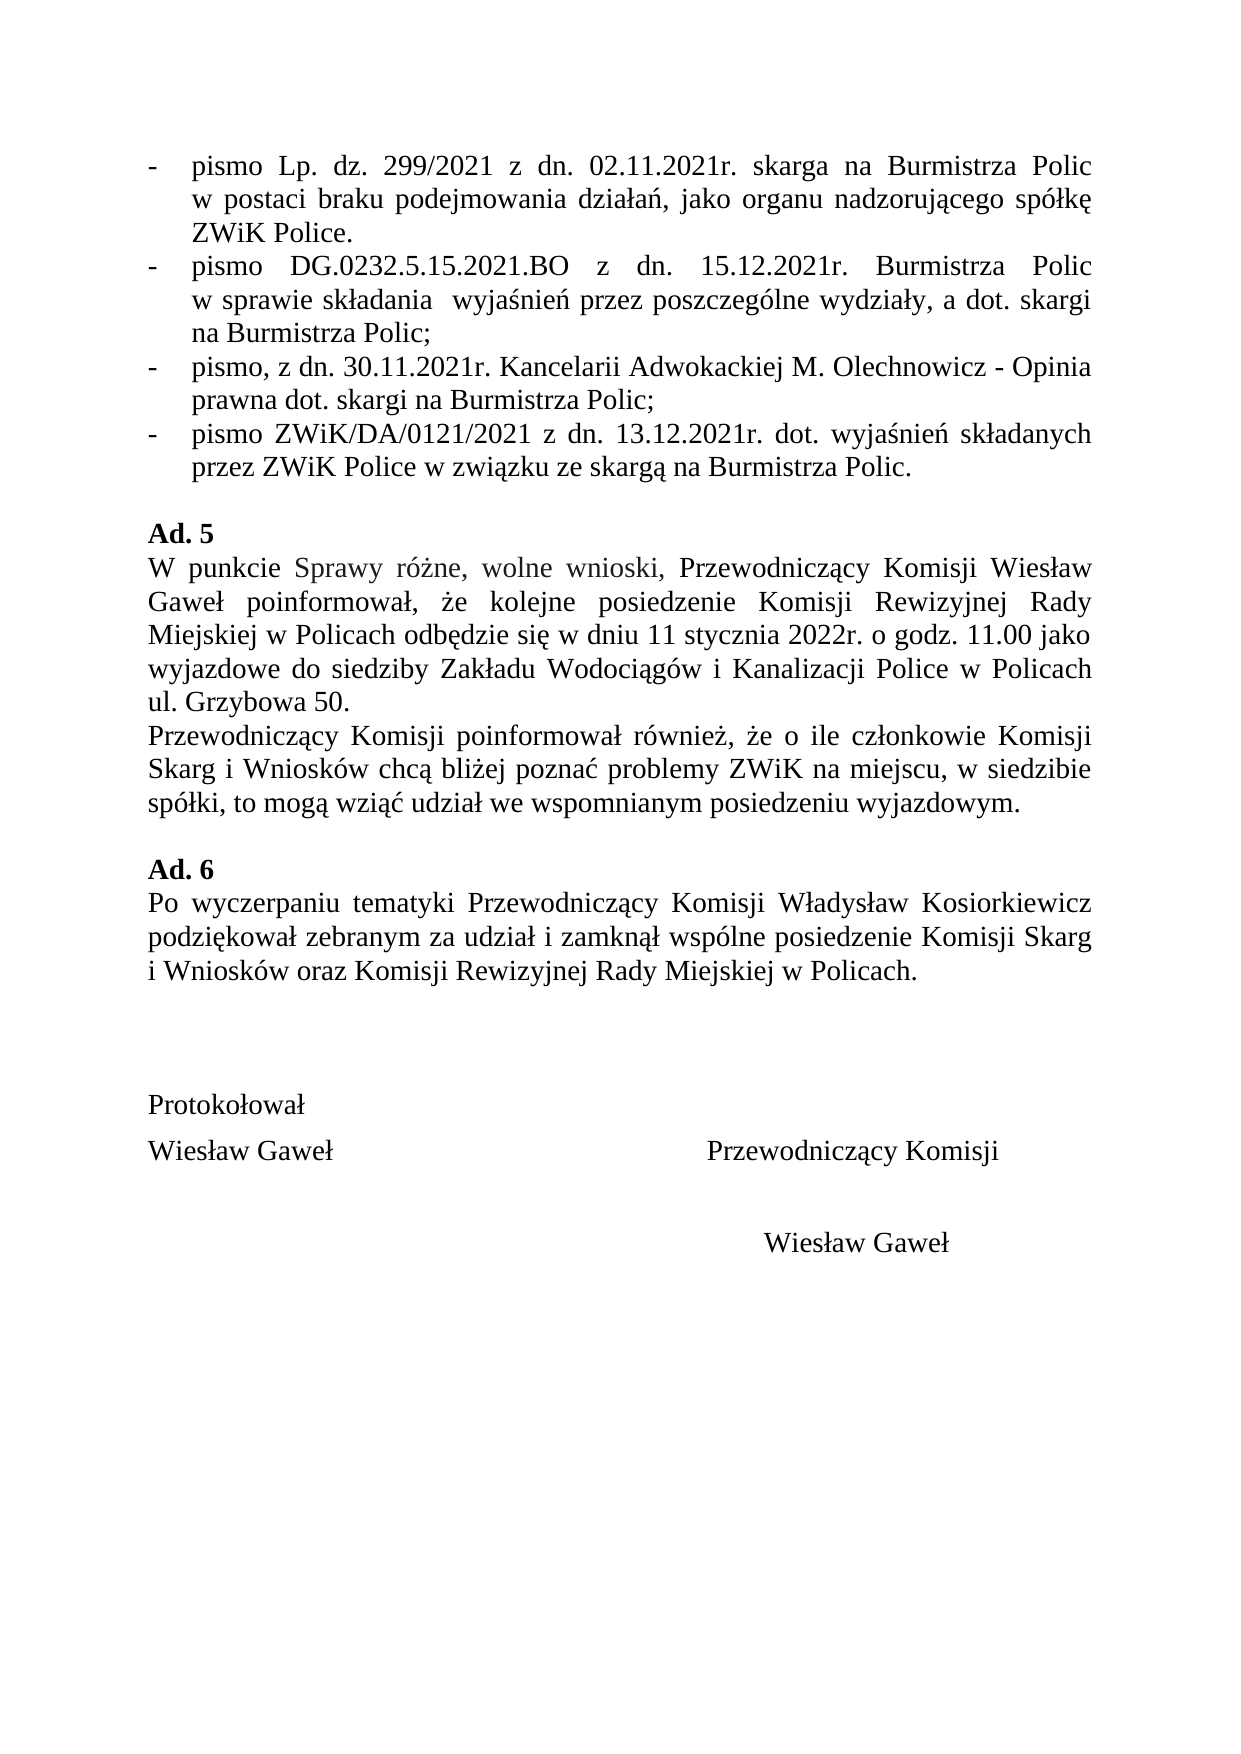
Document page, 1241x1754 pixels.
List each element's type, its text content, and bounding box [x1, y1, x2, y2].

list Ad. 6 [148, 852, 1093, 886]
list - pismo, z dn. 30.11.2021r. Kancelarii Adwokackiej M. Olechnowicz - Opinia prawna dot. skargi na Burmistrza Polic; [148, 349, 1093, 416]
list Ad. 5 [148, 517, 1093, 550]
list - pismo Lp. dz. 299/2021 z dn. 02.11.2021r. skarga na Burmistrza Polic w postaci braku podejmowania działań, jako organu nadzorującego spółkę ZWiK Police. [148, 148, 1093, 248]
list - pismo DG.0232.5.15.2021.BO z dn. 15.12.2021r. Burmistrza Polic w sprawie składania wyjaśnień przez poszczególne wydziały, a dot. skargi na Burmistrza Polic; [148, 248, 1093, 349]
list - pismo ZWiK/DA/0121/2021 z dn. 13.12.2021r. dot. wyjaśnień składanych przez ZWiK Police w związku ze skargą na Burmistrza Polic. [148, 416, 1093, 483]
text Po wyczerpaniu tematyki Przewodniczący Komisji Władysław Kosiorkiewicz podziękował zebranym za udział i zamknął wspólne posiedzenie Komisji Skarg i Wniosków oraz Komisji Rewizyjnej Rady Miejskiej w Policach. [148, 886, 1093, 986]
text Wiesław Gaweł [148, 1225, 1093, 1258]
text Przewodniczący Komisji poinformował również, że o ile członkowie Komisji Skarg i Wniosków chcą bliżej poznać problemy ZWiK na miejscu, w siedzibie spółki, to mogą wziąć udział we wspomnianym posiedzeniu wyjazdowym. [148, 718, 1093, 818]
text Wiesław Gaweł Przewodniczący Komisji [148, 1133, 1093, 1166]
text Protokołował [148, 1087, 1093, 1120]
text W punkcie Sprawy różne, wolne wnioski, Przewodniczący Komisji Wiesław Gaweł poinformował, że kolejne posiedzenie Komisji Rewizyjnej Rady Miejskiej w Policach odbędzie się w dniu 11 stycznia 2022r. o godz. 11.00 jako wyjazdowe do siedziby Zakładu Wodociągów i Kanalizacji Police w Policach ul. Grzybowa 50. [148, 550, 1093, 718]
